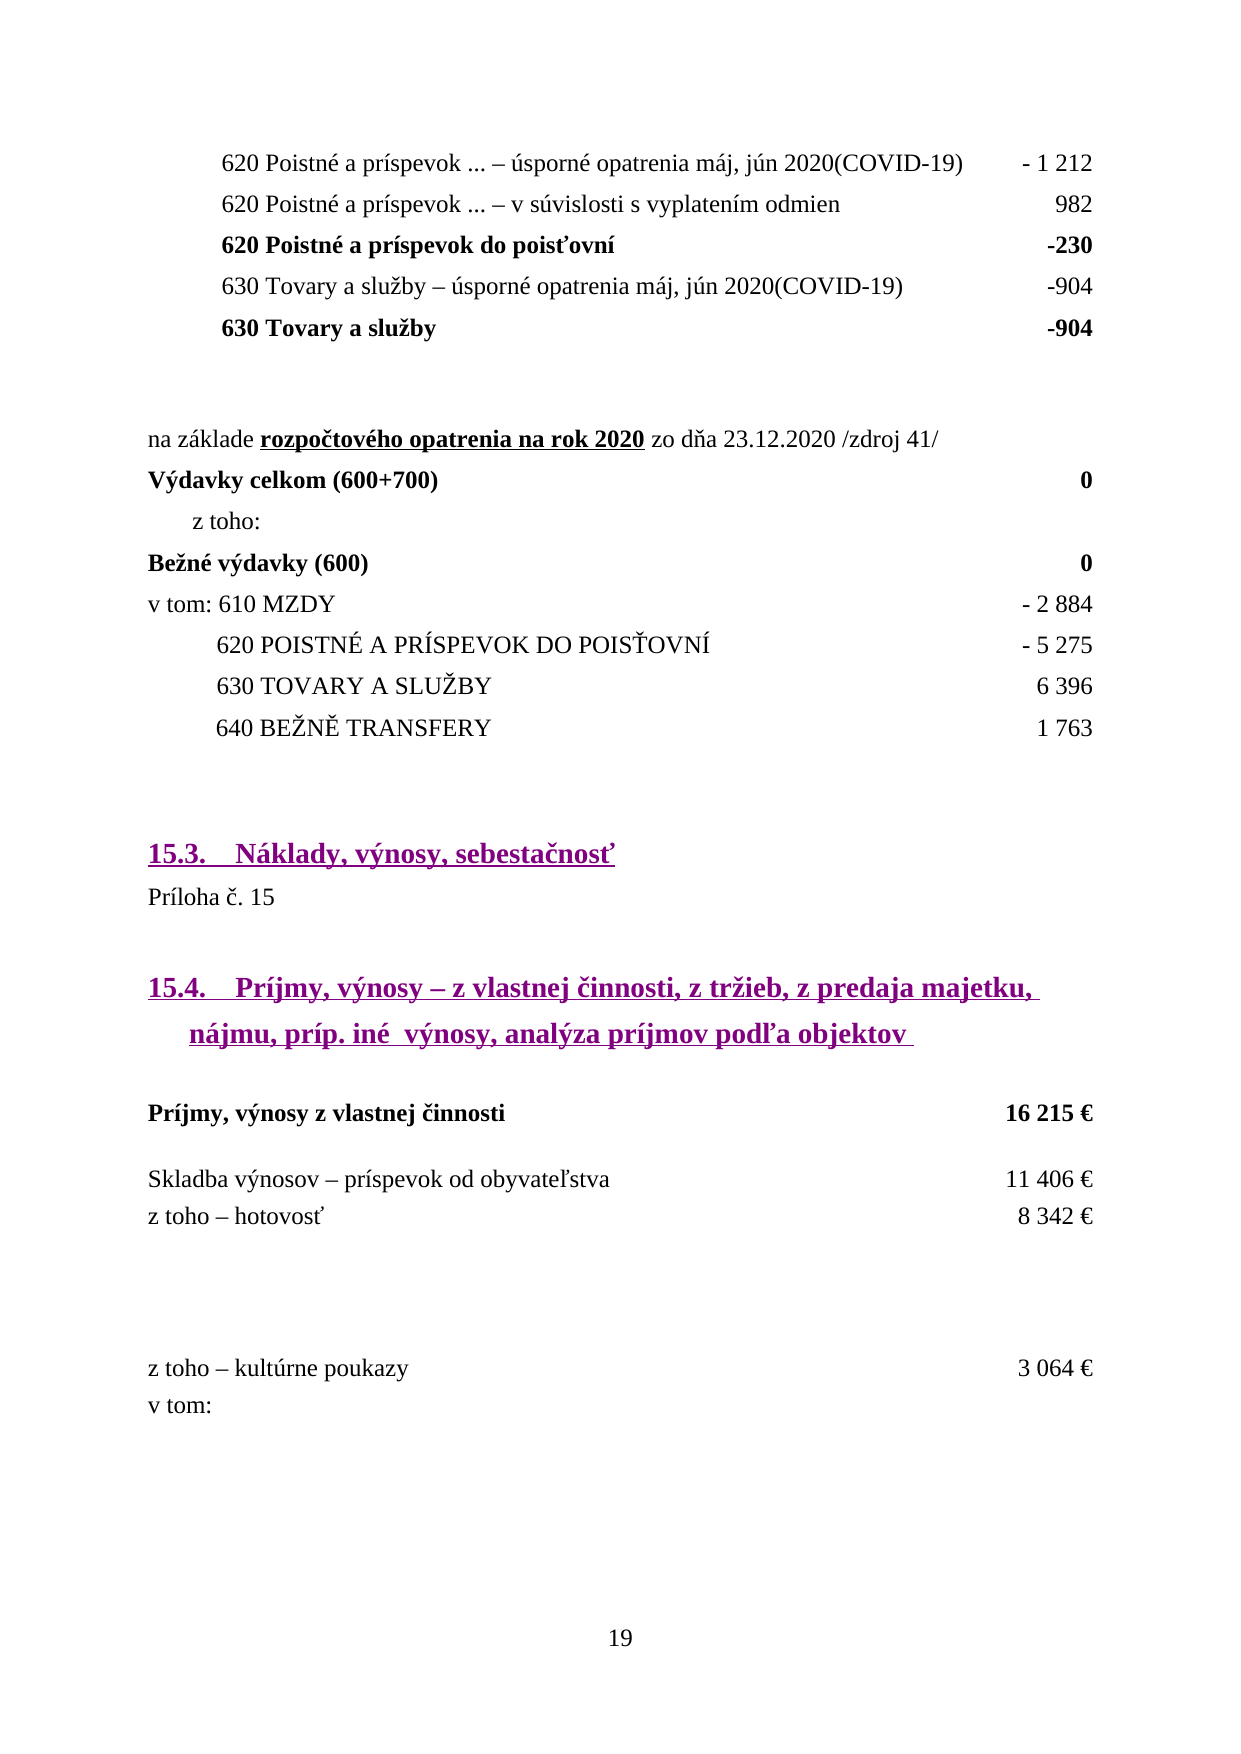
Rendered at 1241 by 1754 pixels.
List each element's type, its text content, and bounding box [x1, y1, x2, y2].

text na základe rozpočtového opatrenia na rok 2020 zo dňa 23.12.2020 /zdroj 41/ [148, 424, 1093, 453]
text 15.4. Príjmy, výnosy – z vlastnej činnosti, z tržieb, z predaja majetku, [148, 970, 1093, 1003]
text 630 Tovary a služby -904 [148, 313, 1093, 370]
text z toho: [192, 506, 1093, 535]
text Bežné výdavky (600) 0 [148, 548, 1093, 576]
text 15.3. Náklady, výnosy, sebestačnosť [148, 836, 1093, 870]
text 620 POISTNÉ A PRÍSPEVOK DO POISŤOVNÍ - 5 275 [148, 630, 1093, 659]
text 640 BEŽNĚ TRANSFERY 1 763 [148, 713, 1093, 741]
text Výdavky celkom (600+700) 0 [148, 465, 1093, 494]
text z toho – hotovosť 8 342 € [148, 1201, 1093, 1345]
text v tom: [148, 1390, 1093, 1592]
text Príloha č. 15 [148, 882, 1093, 911]
text 630 TOVARY A SLUŽBY 6 396 [148, 671, 1093, 700]
text nájmu, príp. iné výnosy, analýza príjmov podľa objektov [189, 1016, 1093, 1049]
text Príjmy, výnosy z vlastnej činnosti 16 215 € [148, 1098, 1093, 1156]
text 630 Tovary a služby – úsporné opatrenia máj, jún 2020(COVID-19) -904 [148, 271, 1093, 300]
text 620 Poistné a príspevok do poisťovní -230 [148, 230, 1093, 259]
text 620 Poistné a príspevok ... – v súvislosti s vyplatením odmien 982 [148, 189, 1093, 218]
text z toho – kultúrne poukazy 3 064 € [148, 1353, 1093, 1382]
text v tom: 610 MZDY - 2 884 [148, 589, 1093, 618]
text 620 Poistné a príspevok ... – úsporné opatrenia máj, jún 2020(COVID-19) - 1 212 [148, 148, 1093, 176]
text Skladba výnosov – príspevok od obyvateľstva 11 406 € [148, 1164, 1093, 1193]
